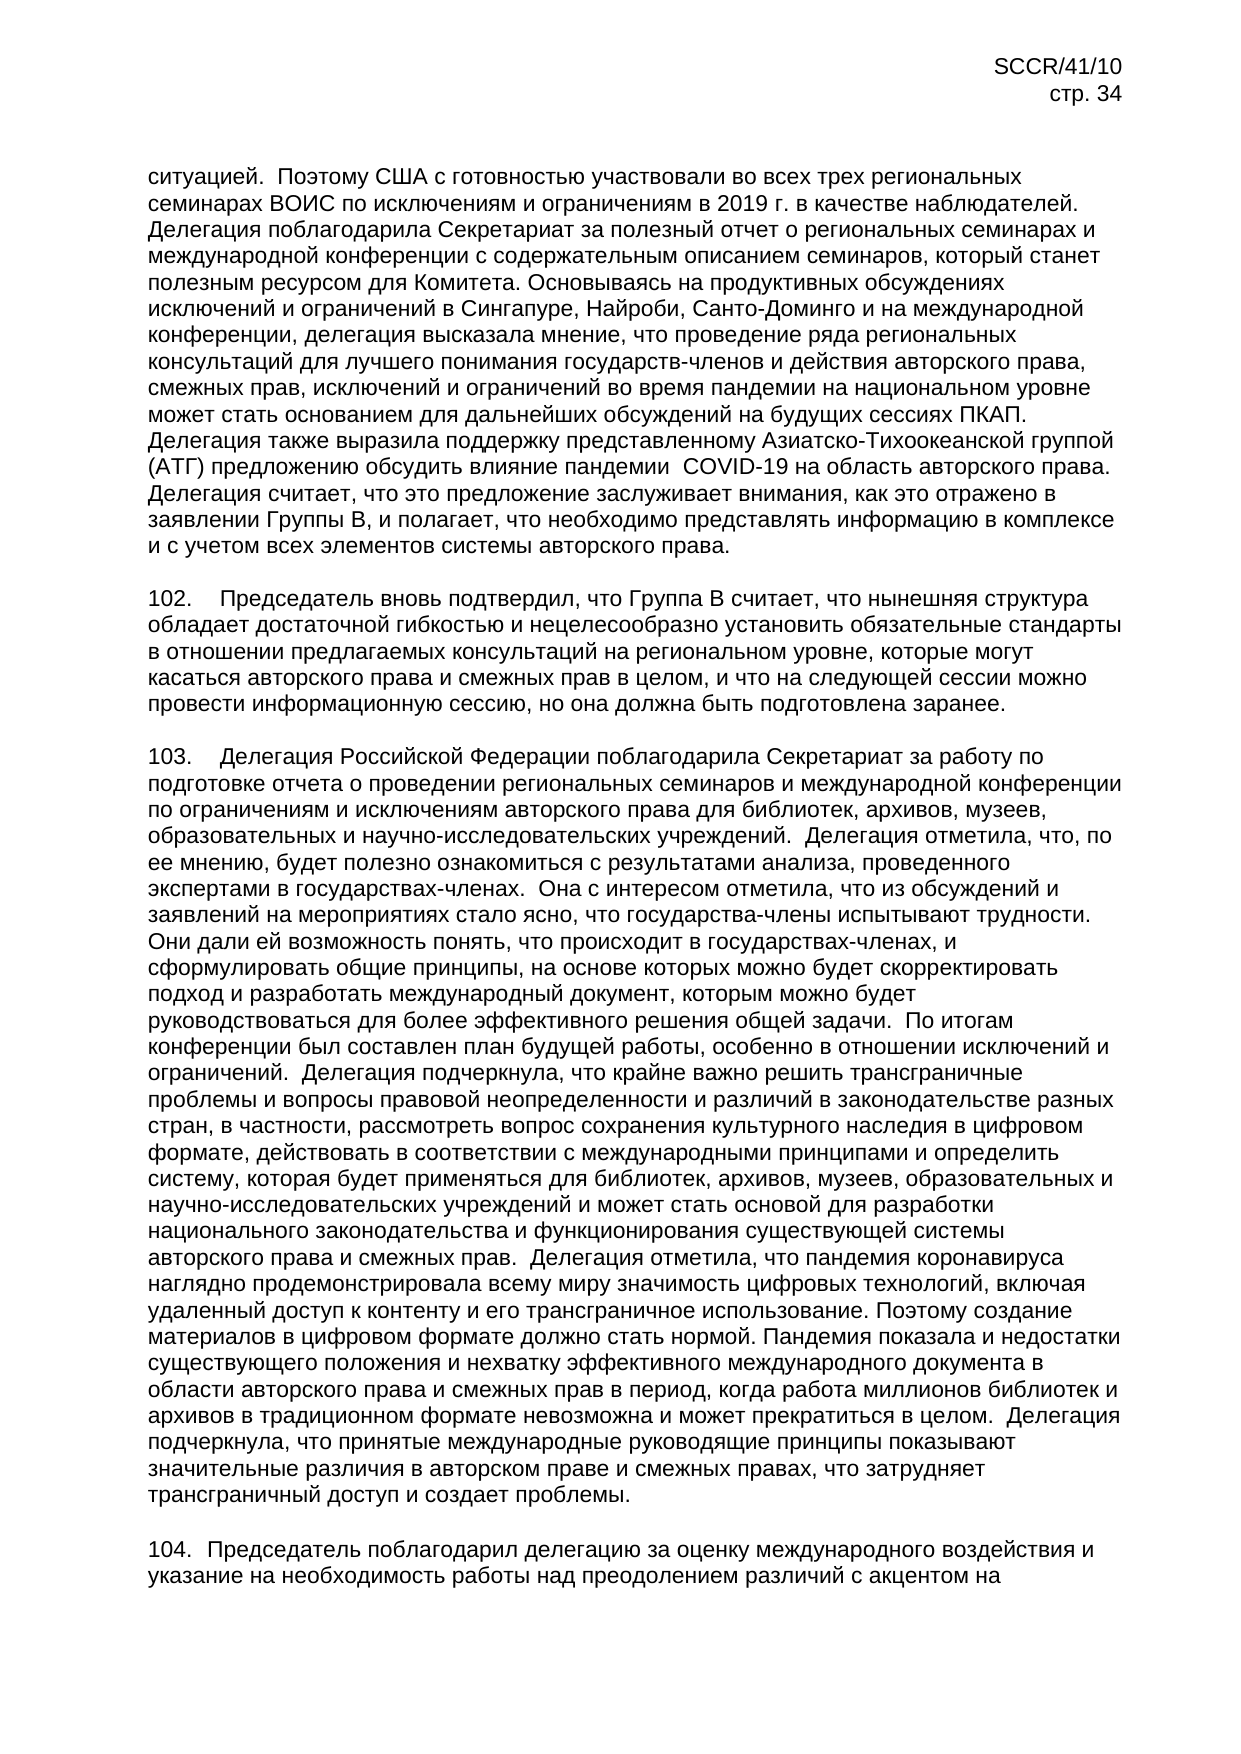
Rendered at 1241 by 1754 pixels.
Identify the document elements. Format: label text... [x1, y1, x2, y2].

list Делегация Российской Федерации поблагодарила Секретариат за работу по подготовке отчета о проведении региональных семинаров и международной конференции по ограничениям и исключениям авторского права для библиотек, архивов, музеев, образовательных и научно-исследовательских учреждений. Делегация отметила, что, по ее мнению, будет полезно ознакомиться с результатами анализа, проведенного экспертами в государствах-членах. Она с интересом отметила, что из обсуждений и заявлений на мероприятиях стало ясно, что государства-члены испытывают трудности. Они дали ей возможность понять, что происходит в государствах-членах, и сформулировать общие принципы, на основе которых можно будет скорректировать подход и разработать международный документ, которым можно будет руководствоваться для более эффективного решения общей задачи. По итогам конференции был составлен план будущей работы, особенно в отношении исключений и ограничений. Делегация подчеркнула, что крайне важно решить трансграничные проблемы и вопросы правовой неопределенности и различий в законодательстве разных стран, в частности, рассмотреть вопрос сохранения культурного наследия в цифровом формате, действовать в соответствии с международными принципами и определить систему, которая будет применяться для библиотек, архивов, музеев, образовательных и научно-исследовательских учреждений и может стать основой для разработки национального законодательства и функционирования существующей системы авторского права и смежных прав. Делегация отметила, что пандемия коронавируса наглядно продемонстрировала всему миру значимость цифровых технологий, включая удаленный доступ к контенту и его трансграничное использование. Поэтому создание материалов в цифровом формате должно стать нормой. Пандемия показала и недостатки существующего положения и нехватку эффективного международного документа в области авторского права и смежных прав в период, когда работа миллионов библиотек и архивов в традиционном формате невозможна и может прекратиться в целом. Делегация подчеркнула, что принятые международные руководящие принципы показывают значительные различия в авторском праве и смежных правах, что затрудняет трансграничный доступ и создает проблемы. [148, 743, 1122, 1507]
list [148, 163, 1122, 559]
list Председатель вновь подтвердил, что Группа В считает, что нынешняя структура обладает достаточной гибкостью и нецелесообразно установить обязательные стандарты в отношении предлагаемых консультаций на региональном уровне, которые могут касаться авторского права и смежных прав в целом, и что на следующей сессии можно провести информационную сессию, но она должна быть подготовлена заранее. [148, 585, 1122, 717]
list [148, 1536, 1122, 1589]
